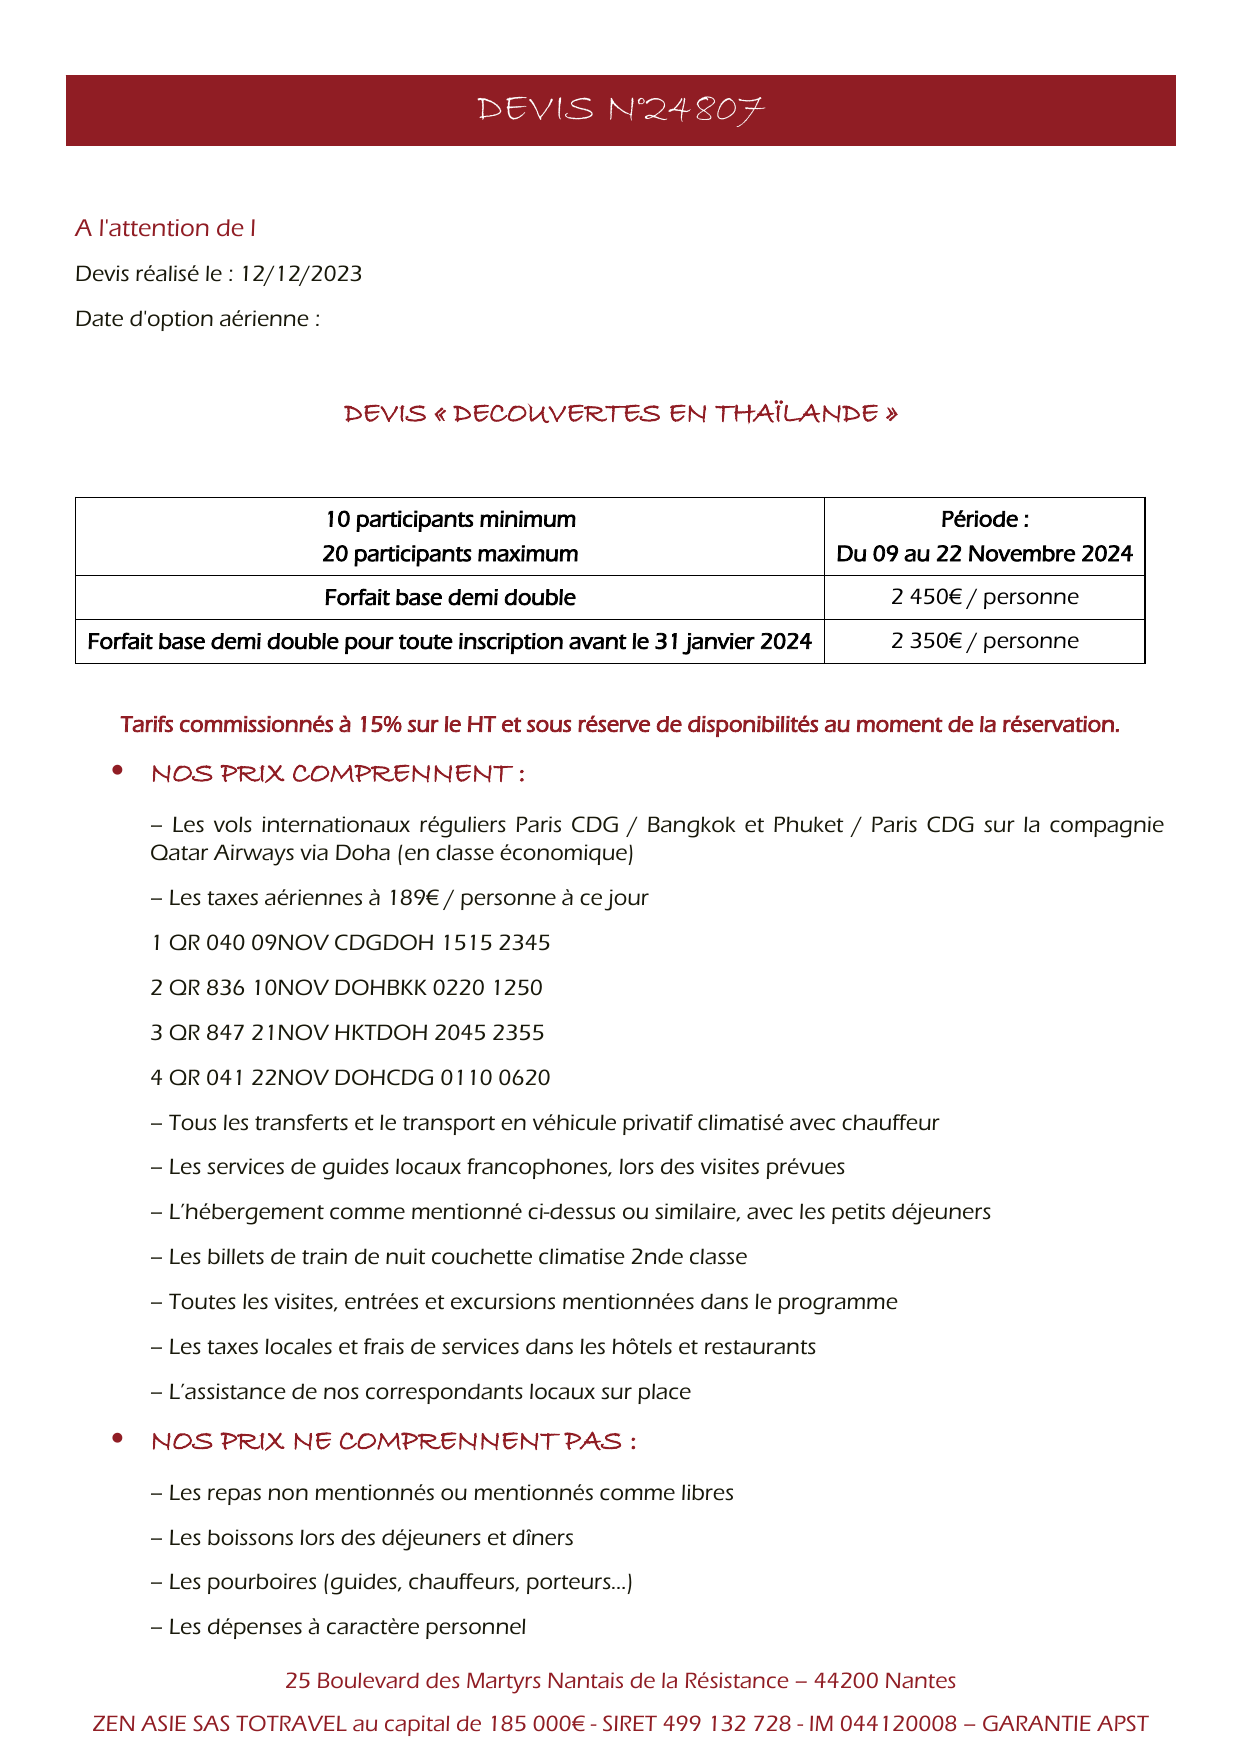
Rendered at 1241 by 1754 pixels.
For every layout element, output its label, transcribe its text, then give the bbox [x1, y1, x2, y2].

text – Les billets de train de nuit couchette climatise 2nde classe [150, 1244, 1167, 1270]
text – L’assistance de nos correspondants locaux sur place [150, 1379, 1167, 1405]
text NOS PRIX NE COMPRENNENT PAS : [112, 1424, 1167, 1460]
text 2 QR 836 10NOV DOHBKK 0220 1250 [150, 975, 1167, 1001]
text Tarifs commissionnés à 15% sur le HT et sous réserve de disponibilités au moment de la réservation. [75, 711, 1167, 737]
text A l'attention de l [75, 214, 1167, 242]
text – Les dépenses à caractère personnel [150, 1614, 1167, 1640]
text – Les boissons lors des déjeuners et dîners [150, 1524, 1167, 1551]
text – L’hébergement comme mentionné ci-dessus ou similaire, avec les petits déjeuners [150, 1199, 1167, 1225]
text devis n°24807 [67, 76, 1175, 145]
table_cell Forfait base demi double pour toute inscription avant le 31 janvier 2024 [76, 620, 824, 663]
table_cell 2 350€ / personne [825, 620, 1144, 663]
text 4 QR 041 22NOV DOHCDG 0110 0620 [150, 1064, 1167, 1091]
text – Les taxes aériennes à 189€ / personne à ce jour [150, 885, 1167, 911]
table_header Période : Du 09 au 22 Novembre 2024 [825, 498, 1144, 575]
text – Toutes les visites, entrées et excursions mentionnées dans le programme [150, 1289, 1167, 1315]
text – Les services de guides locaux francophones, lors des visites prévues [150, 1154, 1167, 1181]
table_header 10 participants minimum 20 participants maximum [76, 498, 824, 575]
text – Les taxes locales et frais de services dans les hôtels et restaurants [150, 1334, 1167, 1360]
text 1 QR 040 09NOV CDGDOH 1515 2345 [150, 930, 1167, 956]
text nos prix comprennent : [112, 756, 1167, 792]
text Devis réalisé le : 12/12/2023 [75, 261, 1167, 287]
text – Les vols internationaux réguliers Paris CDG / Bangkok et Phuket / Paris CDG sur la compagnie Qatar Airways via Doha (en classe économique) [150, 812, 1167, 866]
text – Tous les transferts et le transport en véhicule privatif climatisé avec chauffeur [150, 1109, 1167, 1136]
table_cell 2 450€ / personne [825, 576, 1144, 619]
text 3 QR 847 21NOV HKTDOH 2045 2355 [150, 1020, 1167, 1046]
text Devis « DECOUVERTES EN THAÏLANDE » [75, 396, 1167, 432]
text – Les repas non mentionnés ou mentionnés comme libres [150, 1479, 1167, 1506]
text – Les pourboires (guides, chauffeurs, porteurs…) [150, 1569, 1167, 1596]
text Date d'option aérienne : [75, 306, 1167, 332]
table_cell Forfait base demi double [76, 576, 824, 619]
